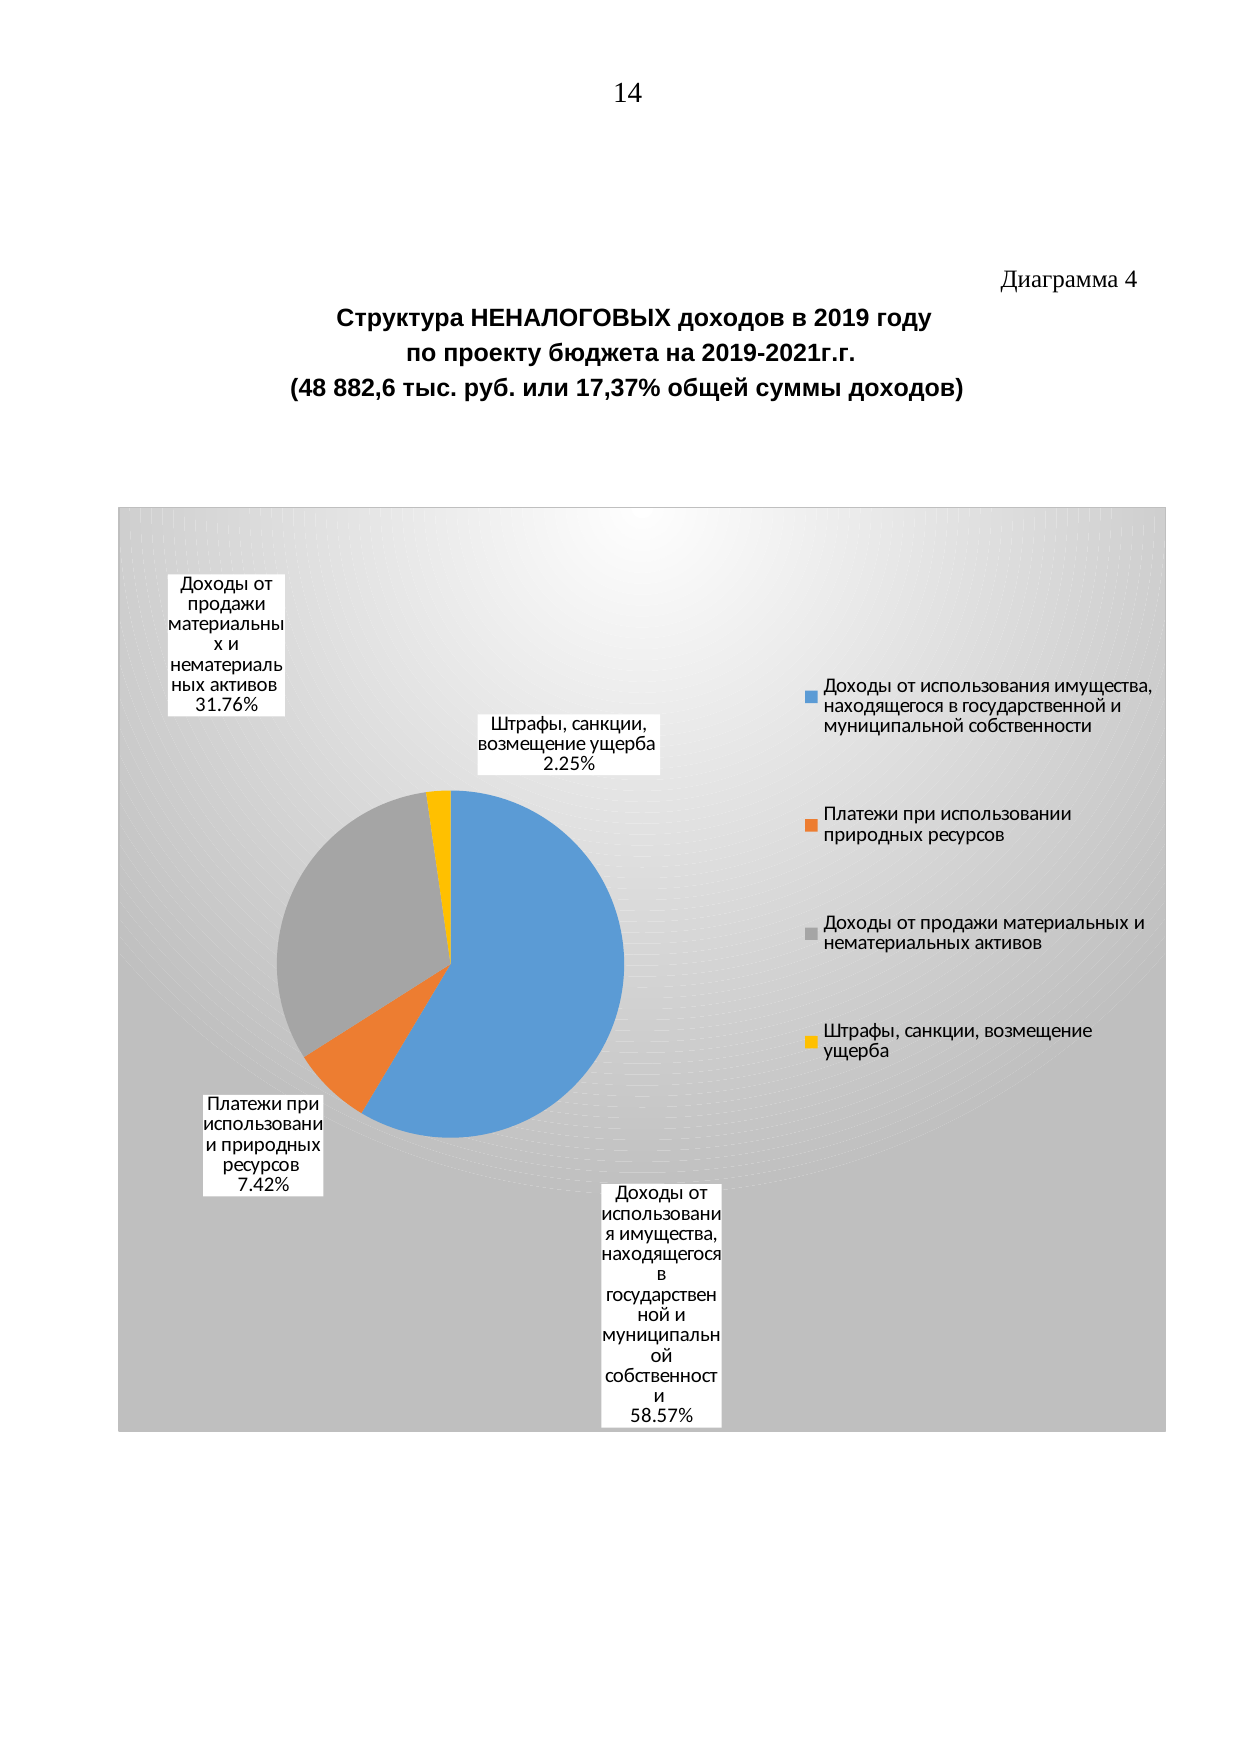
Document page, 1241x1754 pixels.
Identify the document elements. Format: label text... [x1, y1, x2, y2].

text (48 882,6 тыс. руб. или 17,37% общей суммы доходов) [118, 373, 1136, 402]
text Диаграмма 4 [118, 264, 1137, 293]
text по проекту бюджета на 2019-2021г.г. [118, 338, 1143, 367]
text Структура НЕНАЛОГОВЫХ доходов в 2019 году [118, 303, 1143, 332]
